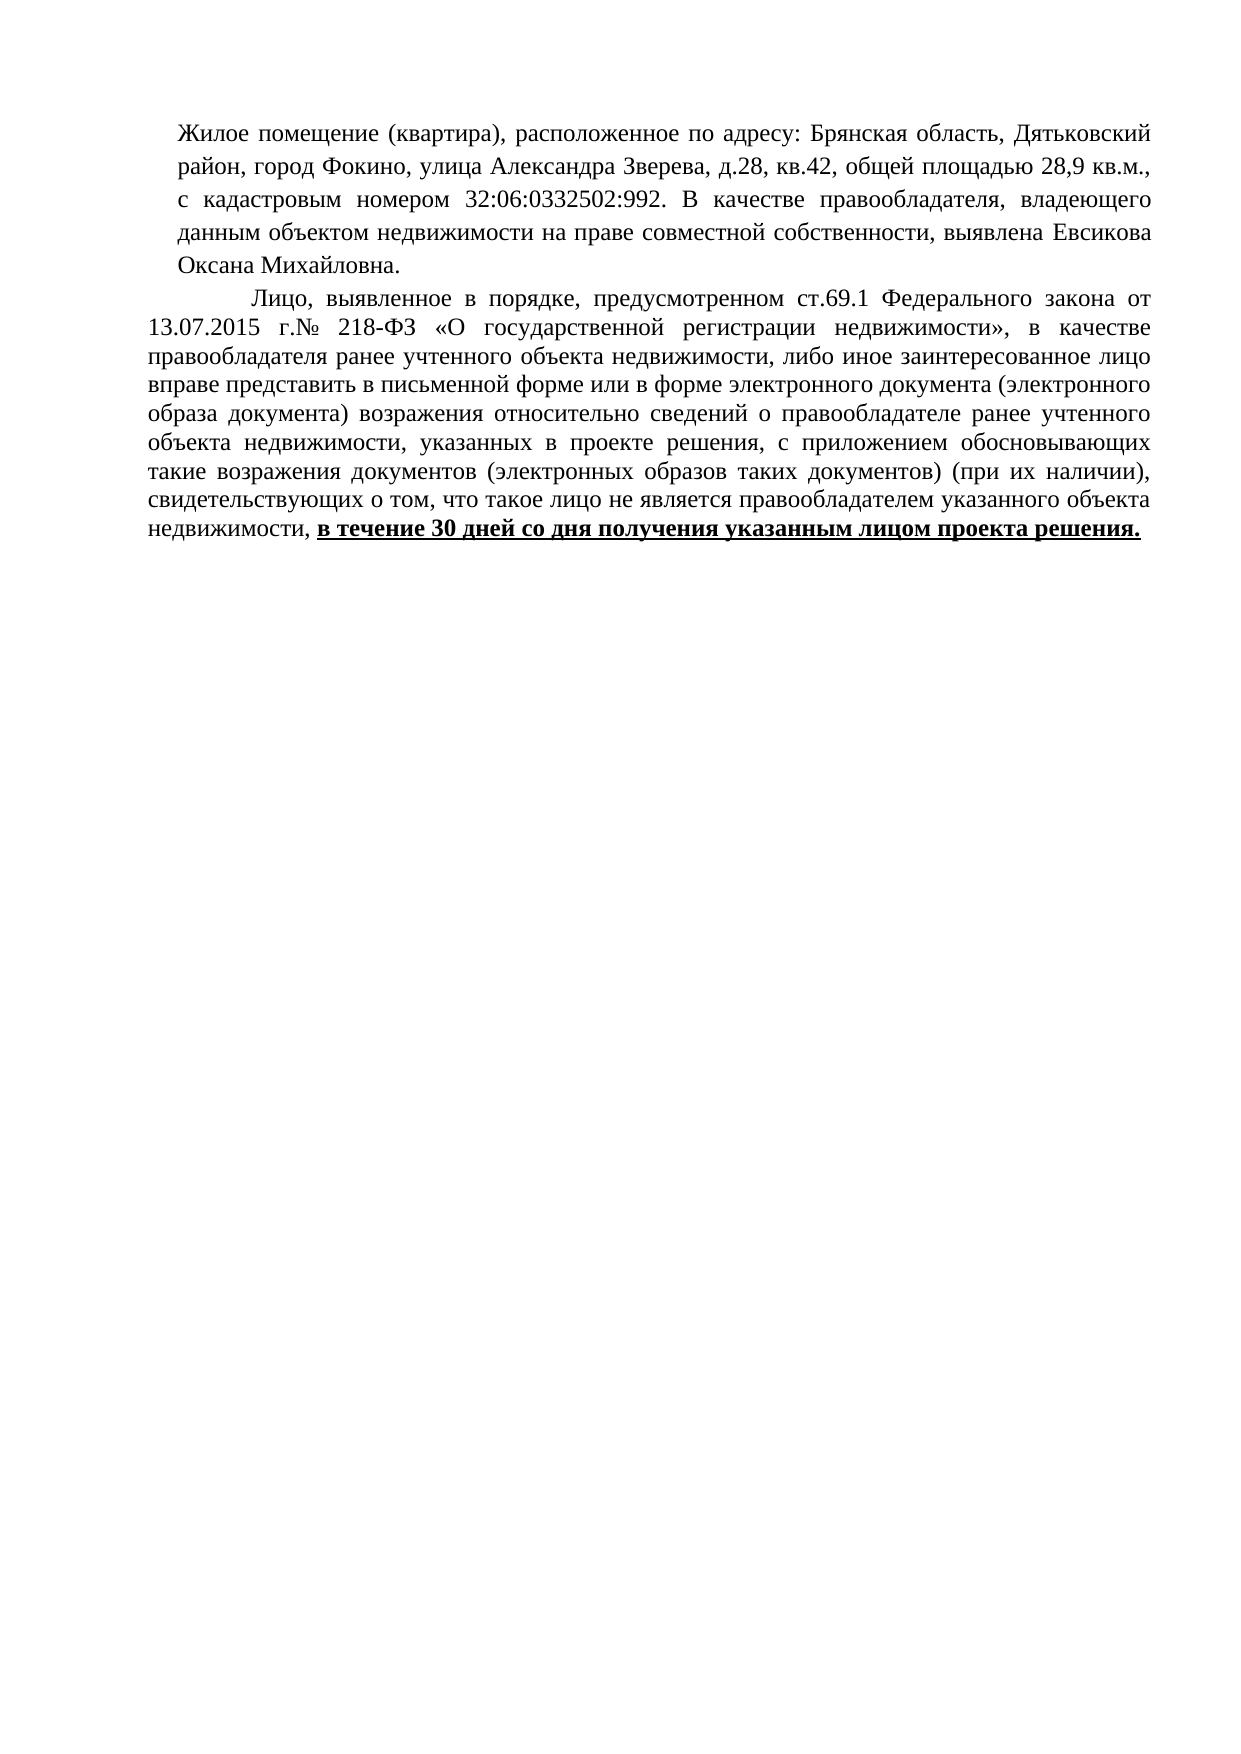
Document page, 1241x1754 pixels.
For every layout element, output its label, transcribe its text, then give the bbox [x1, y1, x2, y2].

text Жилое помещение (квартира), расположенное по адресу: Брянская область, Дятьковский район, город Фокино, улица Александра Зверева, д.28, кв.42, общей площадью 28,9 кв.м., с кадастровым номером 32:06:0332502:992. В качестве правообладателя, владеющего данным объектом недвижимости на праве совместной собственности, выявлена Евсикова Оксана Михайловна. [177, 118, 1152, 279]
text Лицо, выявленное в порядке, предусмотренном ст.69.1 Федерального закона от 13.07.2015 г.№ 218-ФЗ «О государственной регистрации недвижимости», в качестве правообладателя ранее учтенного объекта недвижимости, либо иное заинтересованное лицо вправе представить в письменной форме или в форме электронного документа (электронного образа документа) возражения относительно сведений о правообладателе ранее учтенного объекта недвижимости, указанных в проекте решения, с приложением обосновывающих такие возражения документов (электронных образов таких документов) (при их наличии), свидетельствующих о том, что такое лицо не является правообладателем указанного объекта недвижимости, в течение 30 дней со дня получения указанным лицом проекта решения. [148, 283, 1152, 542]
